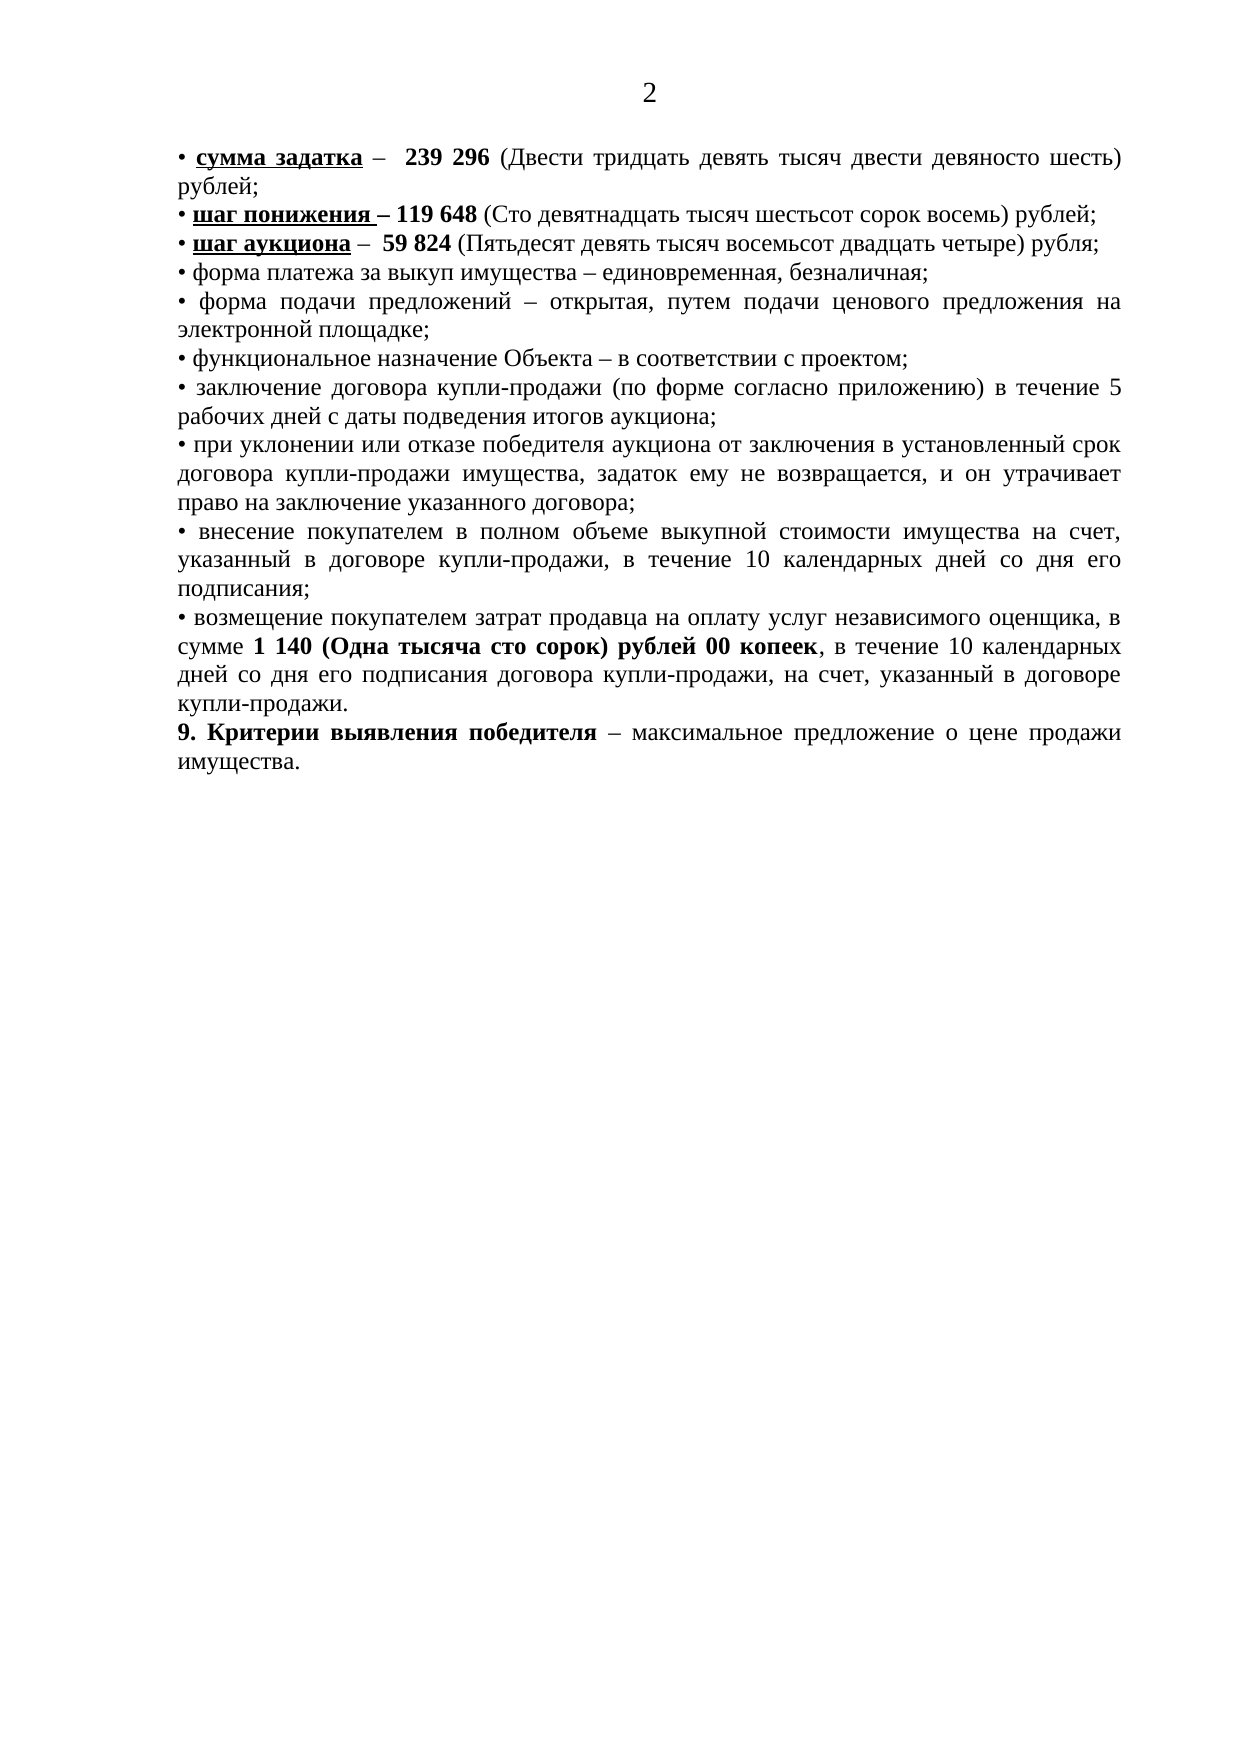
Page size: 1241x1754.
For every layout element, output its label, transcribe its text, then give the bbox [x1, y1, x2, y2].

text • заключение договора купли-продажи (по форме согласно приложению) в течение 5 рабочих дней с даты подведения итогов аукциона; [177, 372, 1122, 429]
text • форма платежа за выкуп имущества – единовременная, безналичная; [177, 257, 1122, 286]
text 9. Критерии выявления победителя – максимальное предложение о цене продажи имущества. [177, 717, 1122, 774]
text • функциональное назначение Объекта – в соответствии с проектом; [177, 343, 1122, 372]
text • при уклонении или отказе победителя аукциона от заключения в установленный срок договора купли-продажи имущества, задаток ему не возвращается, и он утрачивает право на заключение указанного договора; [177, 429, 1122, 516]
text • возмещение покупателем затрат продавца на оплату услуг независимого оценщика, в сумме 1 140 (Одна тысяча сто сорок) рублей 00 копеек, в течение 10 календарных дней со дня его подписания договора купли-продажи, на счет, указанный в договоре купли-продажи. [177, 602, 1122, 717]
text • шаг аукциона – 59 824 (Пятьдесят девять тысяч восемьсот двадцать четыре) рубля; [177, 228, 1122, 257]
text • сумма задатка – 239 296 (Двести тридцать девять тысяч двести девяносто шесть) рублей; [177, 142, 1122, 199]
text • форма подачи предложений – открытая, путем подачи ценового предложения на электронной площадке; [177, 286, 1122, 343]
text • шаг понижения – 119 648 (Сто девятнадцать тысяч шестьсот сорок восемь) рублей; [177, 199, 1122, 228]
text • внесение покупателем в полном объеме выкупной стоимости имущества на счет, указанный в договоре купли-продажи, в течение 10 календарных дней со дня его подписания; [177, 516, 1122, 602]
